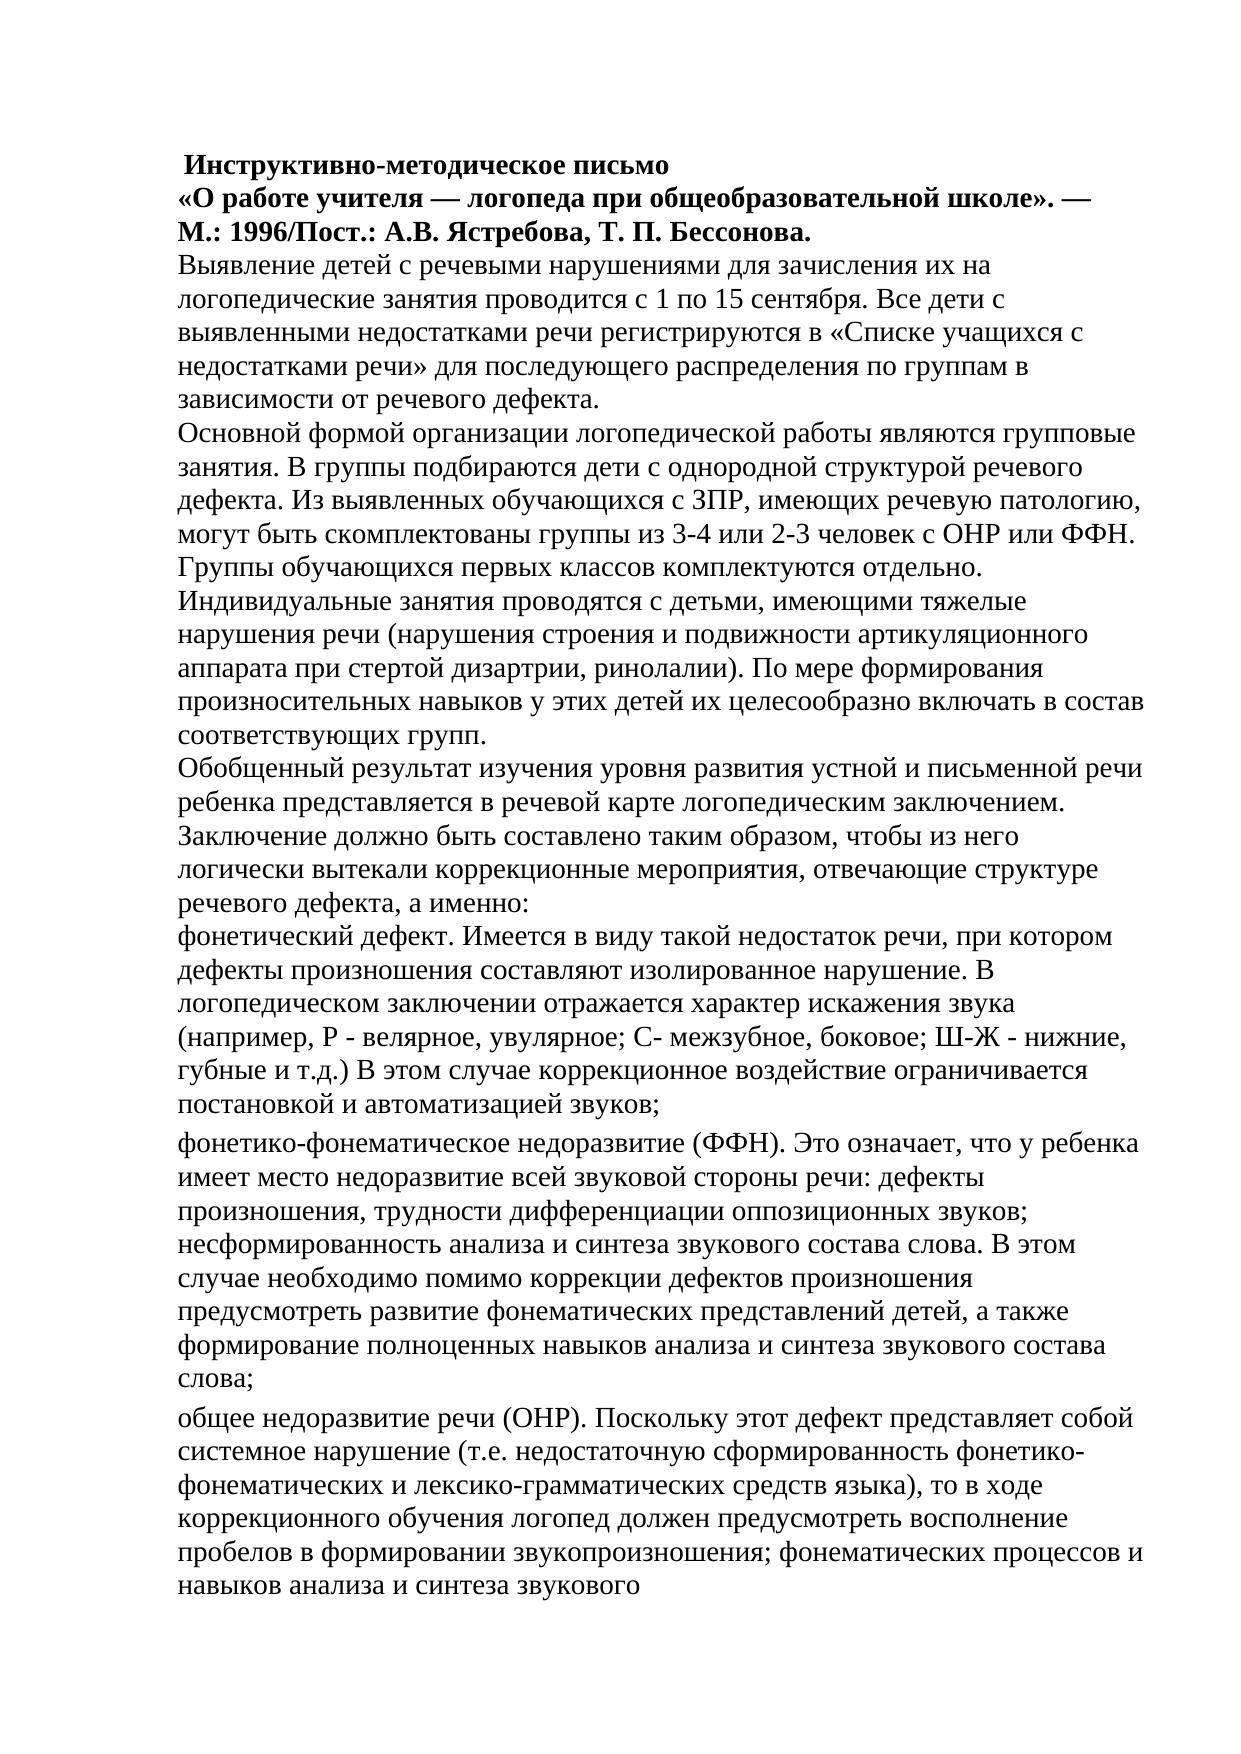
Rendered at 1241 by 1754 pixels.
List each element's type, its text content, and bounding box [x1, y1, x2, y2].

text Обобщенный результат изучения уровня развития устной и письменной речи ребенка представляется в речевой карте логопедическим заключением. Заключение должно быть составлено таким образом, чтобы из него логически вытекали коррекционные мероприятия, отвечающие структуре речевого дефекта, а именно: [177, 751, 1152, 918]
text Выявление детей с речевыми нарушениями для зачисления их на логопедические занятия проводится с 1 по 15 сентября. Все дети с выявленными недостатками речи регистрируются в «Списке учащихся с недостатками речи» для последующего распределения по группам в зависимости от речевого дефекта. [177, 247, 1152, 415]
text Индивидуальные занятия проводятся с детьми, имеющими тяжелые нарушения речи (нарушения строения и подвижности артикуляционного аппарата при стертой дизартрии, ринолалии). По мере формирования произносительных навыков у этих детей их целесообразно включать в состав соответствующих групп. [177, 583, 1152, 751]
text фонетико-фонематическое недоразвитие (ФФН). Это означает, что у ребенка имеет место недоразвитие всей звуковой стороны речи: дефекты произношения, трудности дифференциации оппозиционных звуков; несформированность анализа и синтеза звукового состава слова. В этом случае необходимо помимо коррекции дефектов произношения предусмотреть развитие фонематических представлений детей, а также формирование полноценных навыков анализа и синтеза звукового состава слова; [177, 1126, 1152, 1394]
text «О работе учителя — логопеда при общеобразовательной школе». — [177, 180, 1152, 214]
text фонетический дефект. Имеется в виду такой недостаток речи, при котором дефекты произношения составляют изолированное нарушение. В логопедическом заключении отражается характер искажения звука (например, Р - велярное, увулярное; С- межзубное, боковое; Ш-Ж - нижние, губные и т.д.) В этом случае коррекционное воздействие ограничивается постановкой и автоматизацией звуков; [177, 918, 1152, 1119]
text М.: 1996/Пост.: А.В. Ястребова, Т. П. Бессонова. [177, 214, 1152, 247]
text общее недоразвитие речи (ОНР). Поскольку этот дефект представляет собой системное нарушение (т.е. недостаточную сформированность фонетико-фонематических и лексико-грамматических средств языка), то в ходе коррекционного обучения логопед должен предусмотреть восполнение пробелов в формировании звукопроизношения; фонематических процессов и навыков анализа и синтеза звукового [177, 1400, 1152, 1601]
text Инструктивно-методическое письмо [177, 147, 1152, 180]
text Основной формой организации логопедической работы являются групповые занятия. В группы подбираются дети с однородной структурой речевого дефекта. Из выявленных обучающихся с ЗПР, имеющих речевую патологию, могут быть скомплектованы группы из 3-4 или 2-3 человек с ОНР или ФФН. Группы обучающихся первых классов комплектуются отдельно. [177, 415, 1152, 583]
